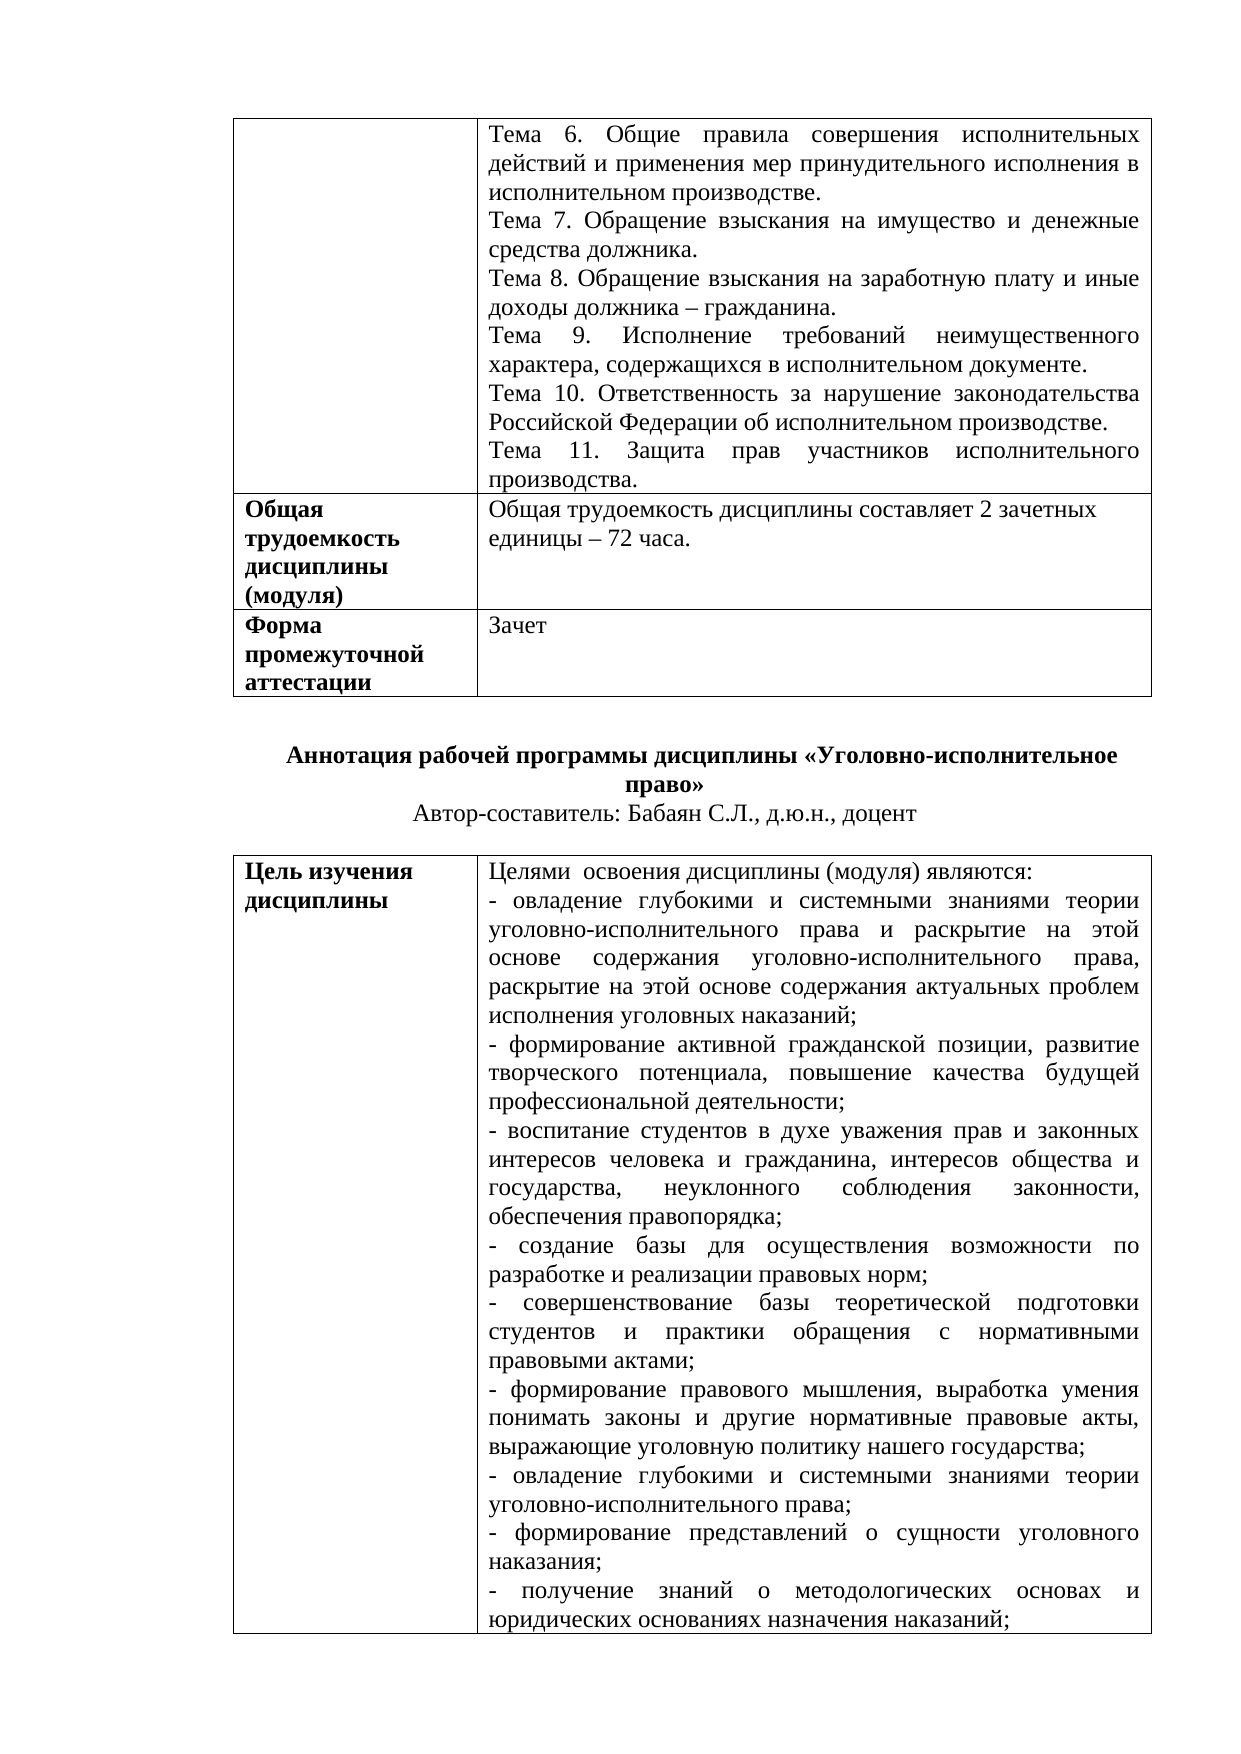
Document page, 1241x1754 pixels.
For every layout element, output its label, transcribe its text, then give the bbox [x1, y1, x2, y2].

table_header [478, 856, 1151, 1632]
table_cell Зачет [478, 610, 1151, 696]
text Аннотация рабочей программы дисциплины «Уголовно-исполнительное право» [177, 740, 1152, 798]
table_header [234, 856, 477, 1632]
table_cell Общая трудоемкость дисциплины составляет 2 зачетных единицы – 72 часа. [478, 494, 1151, 609]
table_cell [234, 119, 477, 493]
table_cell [478, 119, 1151, 493]
text Автор-составитель: Бабаян С.Л., д.ю.н., доцент [177, 798, 1152, 826]
table_cell Форма промежуточной аттестации [234, 610, 477, 696]
table_cell Общая трудоемкость дисциплины (модуля) [234, 494, 477, 609]
